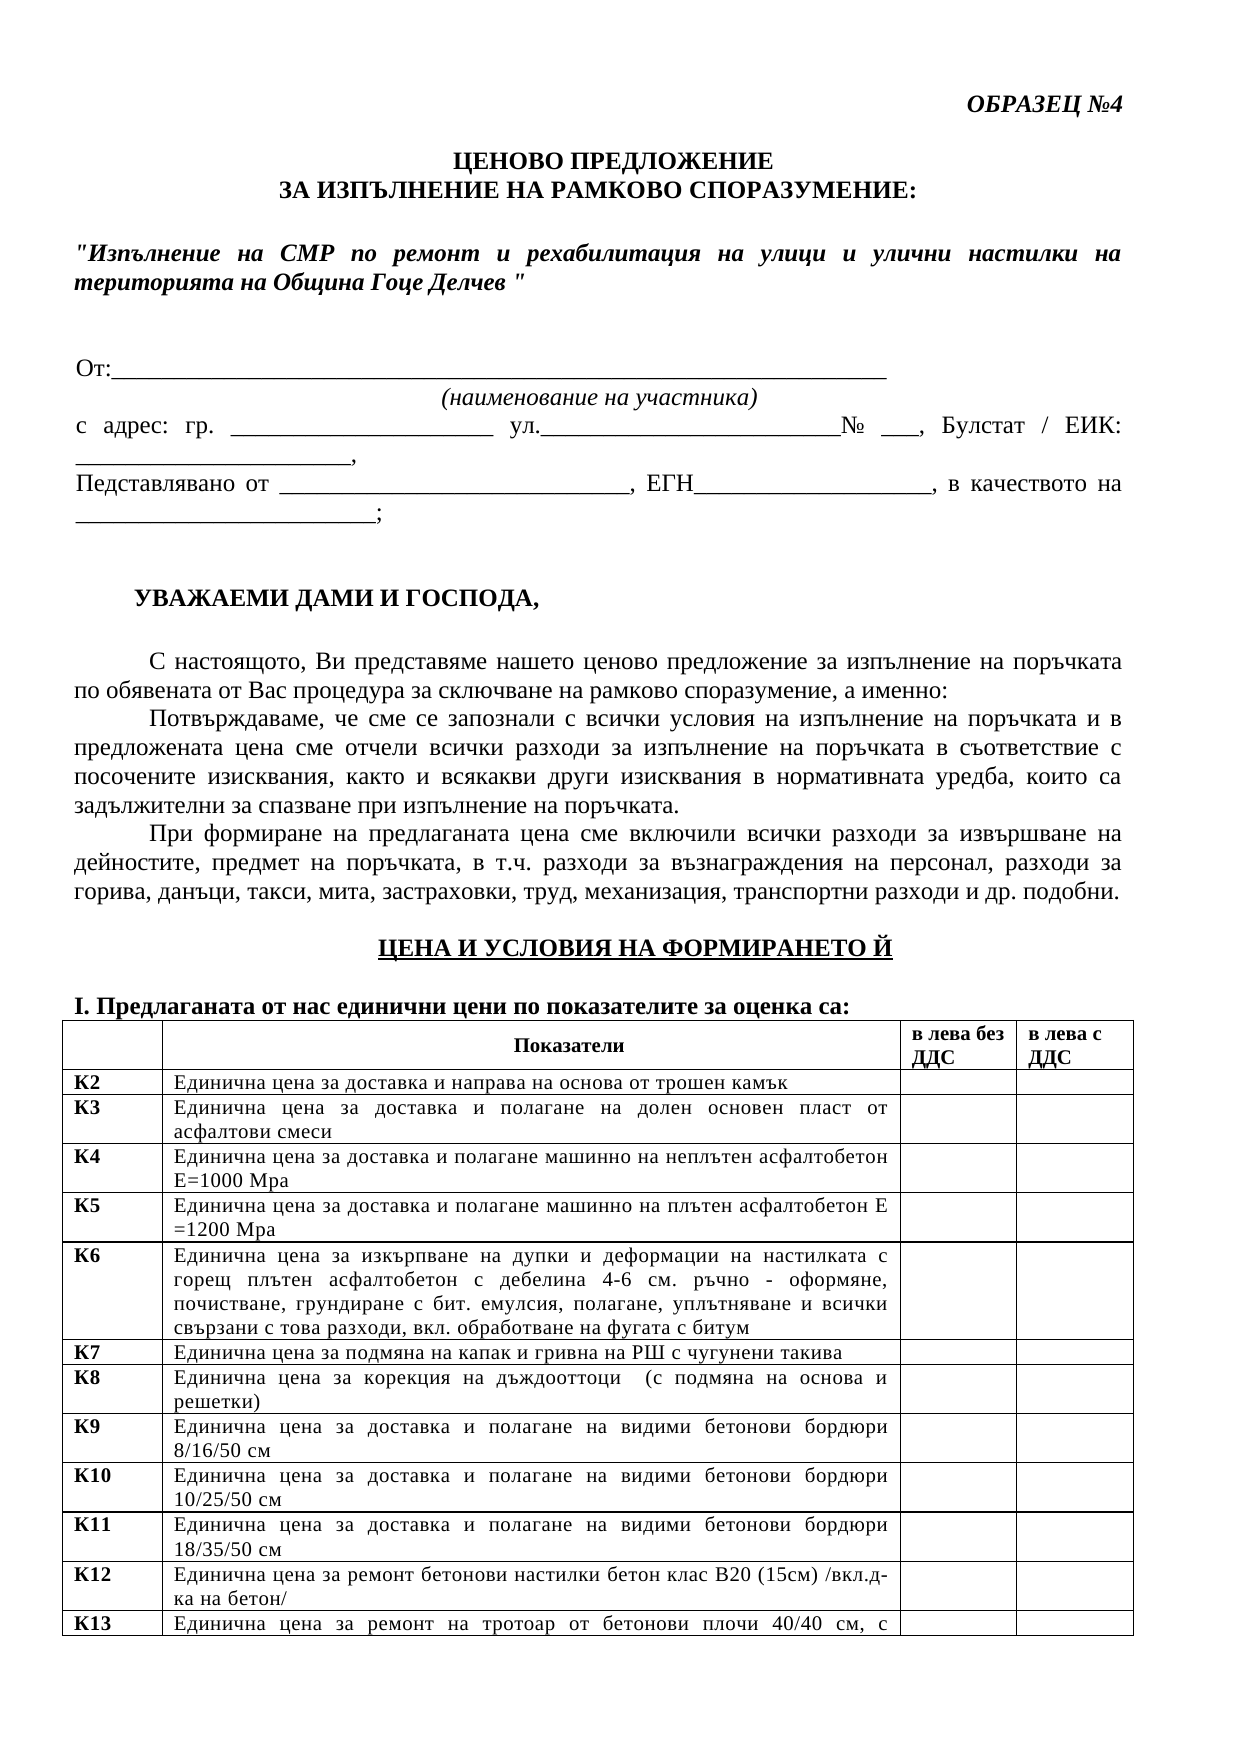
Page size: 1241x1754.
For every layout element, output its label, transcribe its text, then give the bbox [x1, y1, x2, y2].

table_cell Единична цена за доставка и полагане машинно на плътен асфалтобетон Е =1200 Мра [163, 1193, 900, 1241]
table_cell Единична цена за подмяна на капак и гривна на РШ с чугунени такива [163, 1340, 900, 1364]
table_cell [1017, 1611, 1133, 1635]
table_cell [901, 1365, 1016, 1413]
table_cell Единична цена за доставка и полагане на долен основен пласт от асфалтови смеси [163, 1095, 900, 1143]
table_cell К5 [63, 1193, 162, 1241]
table_cell К7 [63, 1340, 162, 1364]
table_cell Единична цена за доставка и полагане на видими бетонови бордюри 8/16/50 см [163, 1414, 900, 1462]
text С настоящото, Ви представяме нашето ценово предложение за изпълнение на поръчката по обявената от Вас процедура за сключване на рамково споразумение, а именно: [74, 646, 1123, 703]
table_cell [1017, 1144, 1133, 1192]
text с адрес: гр. _____________________ ул.________________________№ ___, Булстат / ЕИК: ______________________, [76, 411, 1123, 468]
table_cell Единична цена за доставка и направа на основа от трошен камък [163, 1070, 900, 1094]
table_header [63, 1021, 162, 1069]
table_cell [163, 1611, 900, 1635]
text ЦЕНА И УСЛОВИЯ НА ФОРМИРАНЕТО Й [74, 933, 1123, 962]
table_cell Единична цена за доставка и полагане на видими бетонови бордюри 18/35/50 см [163, 1513, 900, 1561]
table_cell [901, 1513, 1016, 1561]
text От:______________________________________________________________ [76, 353, 1123, 382]
text ОБРАЗЕЦ №4 [74, 89, 1123, 117]
table_cell Единична цена за доставка и полагане на видими бетонови бордюри 10/25/50 см [163, 1463, 900, 1511]
text I. Предлаганата от нас единични цени по показателите за оценка са: [74, 991, 1123, 1020]
table_header в лева с ДДС [1017, 1021, 1133, 1069]
text Педставлявано от ____________________________, ЕГН___________________, в качеството на ________________________; [76, 468, 1123, 526]
table_cell [1017, 1070, 1133, 1094]
table_cell К12 [63, 1562, 162, 1610]
table_cell [901, 1562, 1016, 1610]
table_cell Единична цена за изкърпване на дупки и деформации на настилката с горещ плътен асфалтобетон с дебелина 4-6 см. ръчно - оформяне, почистване, грундиране с бит. емулсия, полагане, уплътняване и всички свързани с това разходи, вкл. обработване на фугата с битум [163, 1243, 900, 1339]
text (наименование на участника) [76, 382, 1123, 411]
table_cell К4 [63, 1144, 162, 1192]
table_cell [1017, 1095, 1133, 1143]
table_cell К10 [63, 1463, 162, 1511]
table_cell [1017, 1193, 1133, 1241]
table_cell [901, 1070, 1016, 1094]
text "Изпълнение на СМР по ремонт и рехабилитация на улици и улични настилки на територията на Община Гоце Делчев " [74, 238, 1123, 296]
table_cell [1017, 1463, 1133, 1511]
table_cell [1017, 1513, 1133, 1561]
table_cell К6 [63, 1243, 162, 1339]
table_cell [1017, 1365, 1133, 1413]
table_cell [1017, 1562, 1133, 1610]
table_cell [1017, 1414, 1133, 1462]
table_cell [1017, 1243, 1133, 1339]
text При формиране на предлаганата цена сме включили всички разходи за извършване на дейностите, предмет на поръчката, в т.ч. разходи за възнаграждения на персонал, разходи за горива, данъци, такси, мита, застраховки, труд, механизация, транспортни разходи и др. подобни. [74, 818, 1123, 905]
table_header в лева без ДДС [901, 1021, 1016, 1069]
text УВАЖАЕМИ ДАМИ И ГОСПОДА, [74, 583, 1123, 612]
table_cell [901, 1243, 1016, 1339]
table_header Показатели [163, 1021, 900, 1069]
table_cell [901, 1095, 1016, 1143]
table_cell К11 [63, 1513, 162, 1561]
text ЦЕНОВО ПРЕДЛОЖЕНИЕ [74, 146, 1123, 175]
table_cell Единична цена за корекция на дъждооттоци (с подмяна на основа и решетки) [163, 1365, 900, 1413]
table_cell [901, 1144, 1016, 1192]
table_cell [901, 1414, 1016, 1462]
table_cell [901, 1463, 1016, 1511]
table_cell К13 [63, 1611, 162, 1635]
table_cell К3 [63, 1095, 162, 1143]
table_cell [1017, 1340, 1133, 1364]
table_cell К8 [63, 1365, 162, 1413]
table_cell Единична цена за ремонт бетонови настилки бетон клас В20 (15см) /вкл.д-ка на бетон/ [163, 1562, 900, 1610]
table_cell [901, 1193, 1016, 1241]
text Потвърждаваме, че сме се запознали с всички условия на изпълнение на поръчката и в предложената цена сме отчели всички разходи за изпълнение на поръчката в съответствие с посочените изисквания, както и всякакви други изисквания в нормативната уредба, които са задължителни за спазване при изпълнение на поръчката. [74, 703, 1123, 818]
text ЗА ИЗПЪЛНЕНИЕ НА РАМКОВО СПОРАЗУМЕНИЕ: [74, 175, 1123, 204]
table_cell К2 [63, 1070, 162, 1094]
table_cell [901, 1340, 1016, 1364]
table_cell Единична цена за доставка и полагане машинно на неплътен асфалтобетон Е=1000 Мра [163, 1144, 900, 1192]
table_cell К9 [63, 1414, 162, 1462]
table_cell [901, 1611, 1016, 1635]
